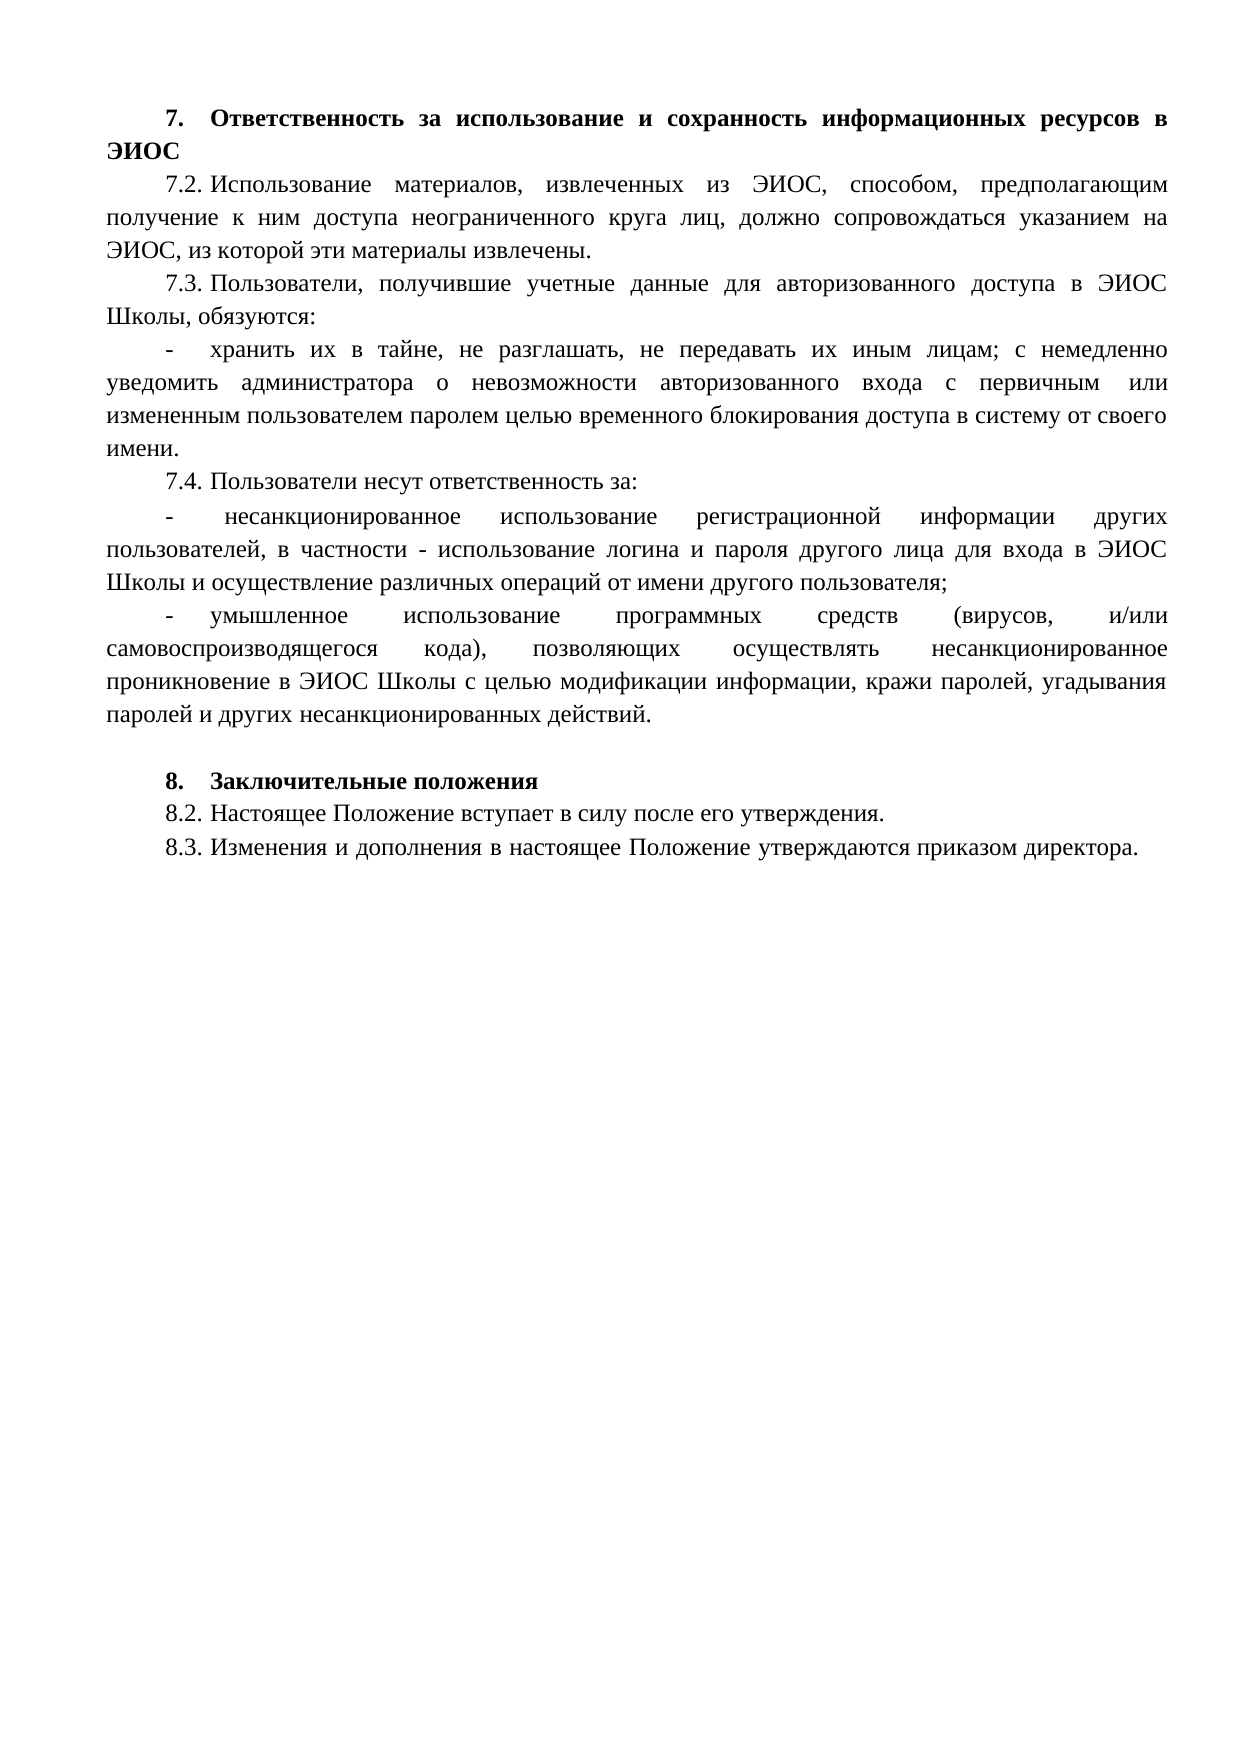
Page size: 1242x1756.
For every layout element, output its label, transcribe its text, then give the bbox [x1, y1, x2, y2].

subtitle Заключительные положения [165, 766, 1179, 795]
subtitle Ответственность за использование и сохранность информационных ресурсов в ЭИОС [106, 103, 1168, 165]
list Пользователи, получившие учетные данные для авторизованного доступа в ЭИОС Школы, обязуются: [106, 268, 1167, 330]
list Использование материалов, извлеченных из ЭИОС, способом, предполагающим получение к ним доступа неограниченного круга лиц, должно сопровождаться указанием на ЭИОС, из которой эти материалы извлечены. [106, 169, 1168, 264]
list несанкционированное использование регистрационной информации других пользователей, в частности - использование логина и пароля другого лица для входа в ЭИОС Школы и осуществление различных операций от имени другого пользователя; [106, 501, 1168, 596]
list Настоящее Положение вступает в силу после его утверждения. [165, 798, 1179, 827]
list Изменения и дополнения в настоящее Положение утверждаются приказом директора. [106, 832, 1168, 860]
list умышленное использование программных средств (вирусов, и/или самовоспроизводящегося кода), позволяющих осуществлять несанкционированное проникновение в ЭИОС Школы с целью модификации информации, кражи паролей, угадывания паролей и других несанкционированных действий. [106, 600, 1168, 728]
list хранить их в тайне, не разглашать, не передавать их иным лицам; с немедленно уведомить администратора о невозможности авторизованного входа с первичным или измененным пользователем паролем целью временного блокирования доступа в систему от своего имени. [106, 334, 1168, 462]
list Пользователи несут ответственность за: [165, 467, 1179, 495]
